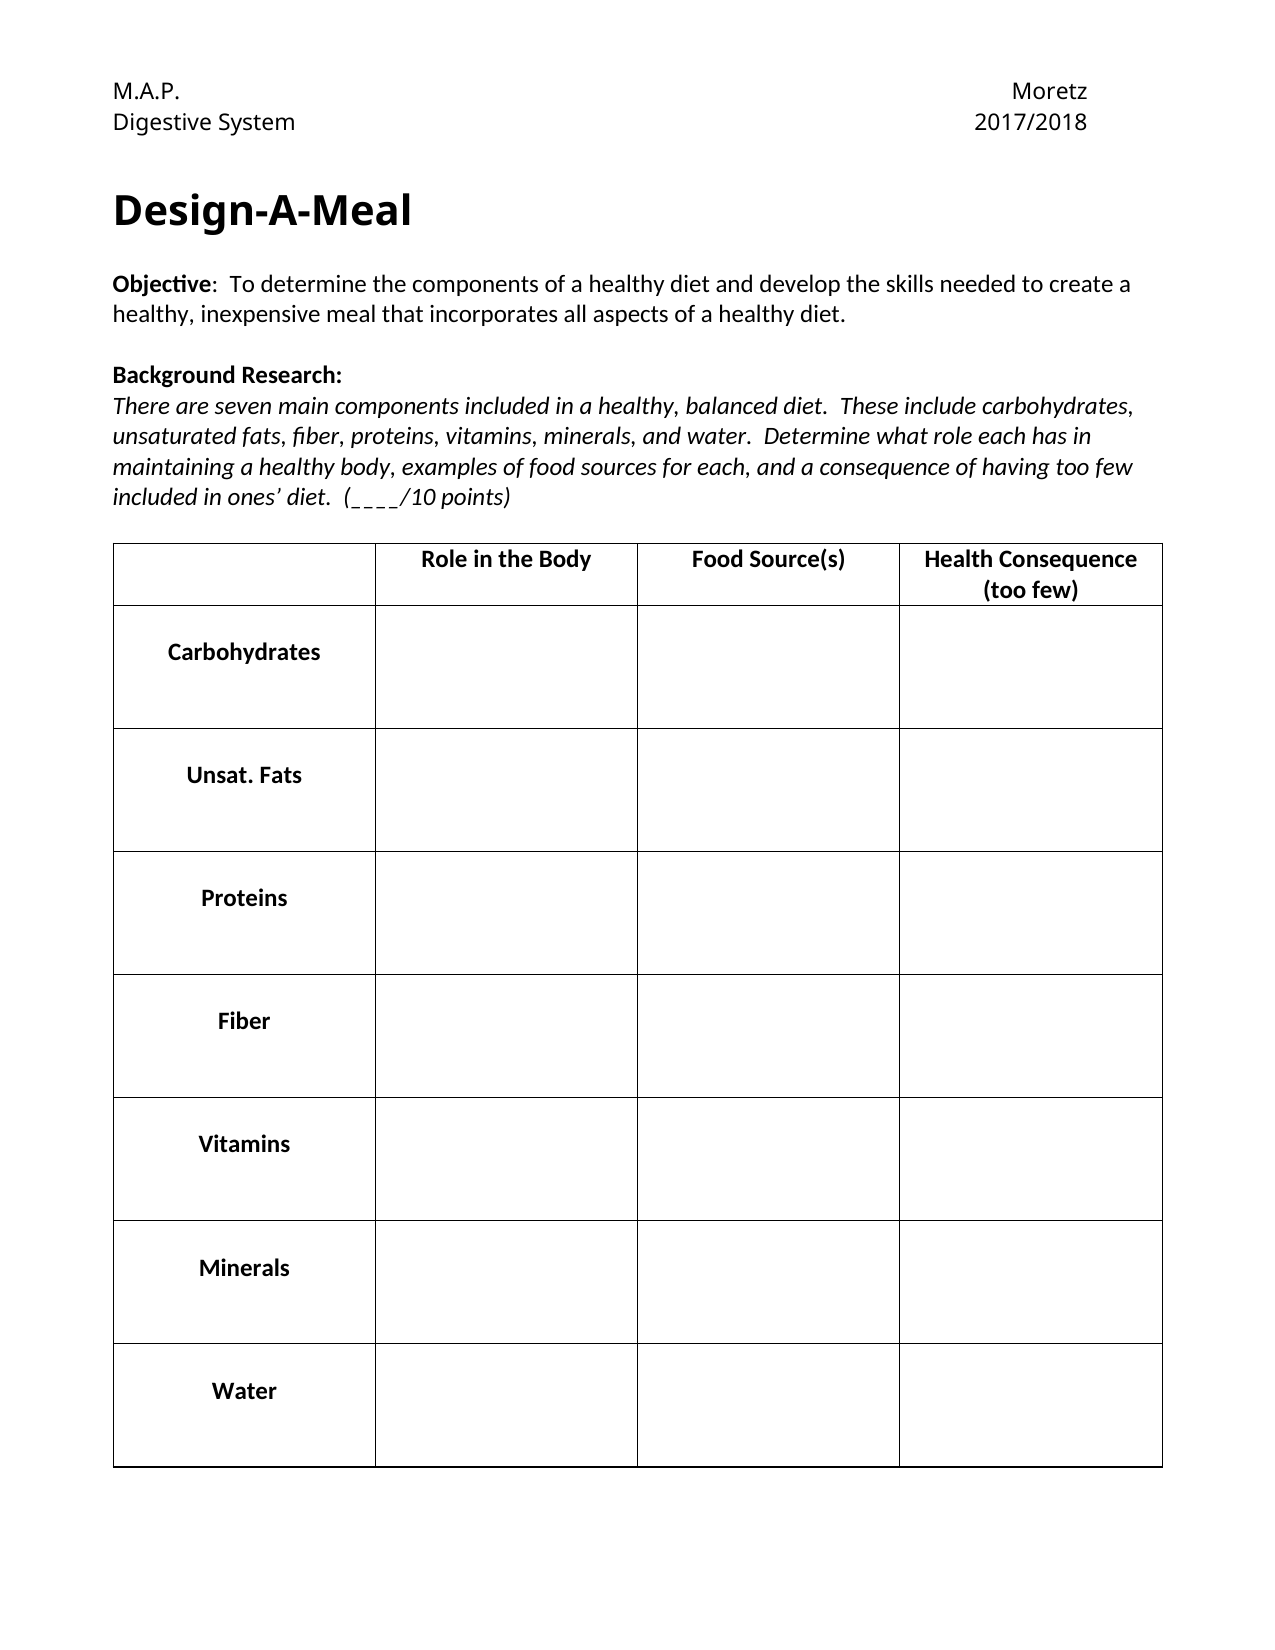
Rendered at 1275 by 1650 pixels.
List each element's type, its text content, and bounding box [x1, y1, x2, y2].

table_header Role in the Body [376, 544, 637, 604]
table_cell [376, 1098, 637, 1220]
text Objective: To determine the components of a healthy diet and develop the skills needed to create a healthy, inexpensive meal that incorporates all aspects of a healthy diet. [112, 268, 1162, 329]
table_cell Vitamins [114, 1098, 375, 1220]
table_cell [376, 606, 637, 728]
table_cell [638, 1344, 899, 1466]
table_cell [900, 1221, 1162, 1343]
table_cell [376, 852, 637, 974]
table_cell [638, 1221, 899, 1343]
table_header Food Source(s) [638, 544, 899, 604]
text Background Research: [112, 359, 1162, 390]
table_cell [376, 1221, 637, 1343]
table_cell [638, 975, 899, 1097]
text Design-A-Meal [112, 181, 1162, 237]
table_header Health Consequence (too few) [900, 544, 1162, 604]
table_cell [376, 975, 637, 1097]
table_cell Unsat. Fats [114, 729, 375, 851]
table_cell Water [114, 1344, 375, 1466]
table_cell [638, 606, 899, 728]
table_cell [900, 1344, 1162, 1466]
text There are seven main components included in a healthy, balanced diet. These include carbohydrates, unsaturated fats, fiber, proteins, vitamins, minerals, and water. Determine what role each has in maintaining a healthy body, examples of food sources for each, and a consequence of having too few included in ones’ diet. (____/10 points) [112, 390, 1162, 512]
table_cell [376, 1344, 637, 1466]
table_cell [638, 729, 899, 851]
table_cell [376, 729, 637, 851]
table_cell [900, 1098, 1162, 1220]
table_cell [638, 1098, 899, 1220]
table_cell Minerals [114, 1221, 375, 1343]
table_cell Proteins [114, 852, 375, 974]
table_cell [900, 729, 1162, 851]
table_cell Carbohydrates [114, 606, 375, 728]
table_cell [900, 975, 1162, 1097]
table_cell [638, 852, 899, 974]
table_cell Fiber [114, 975, 375, 1097]
table_cell [900, 852, 1162, 974]
table_header [114, 544, 375, 604]
table_cell [900, 606, 1162, 728]
